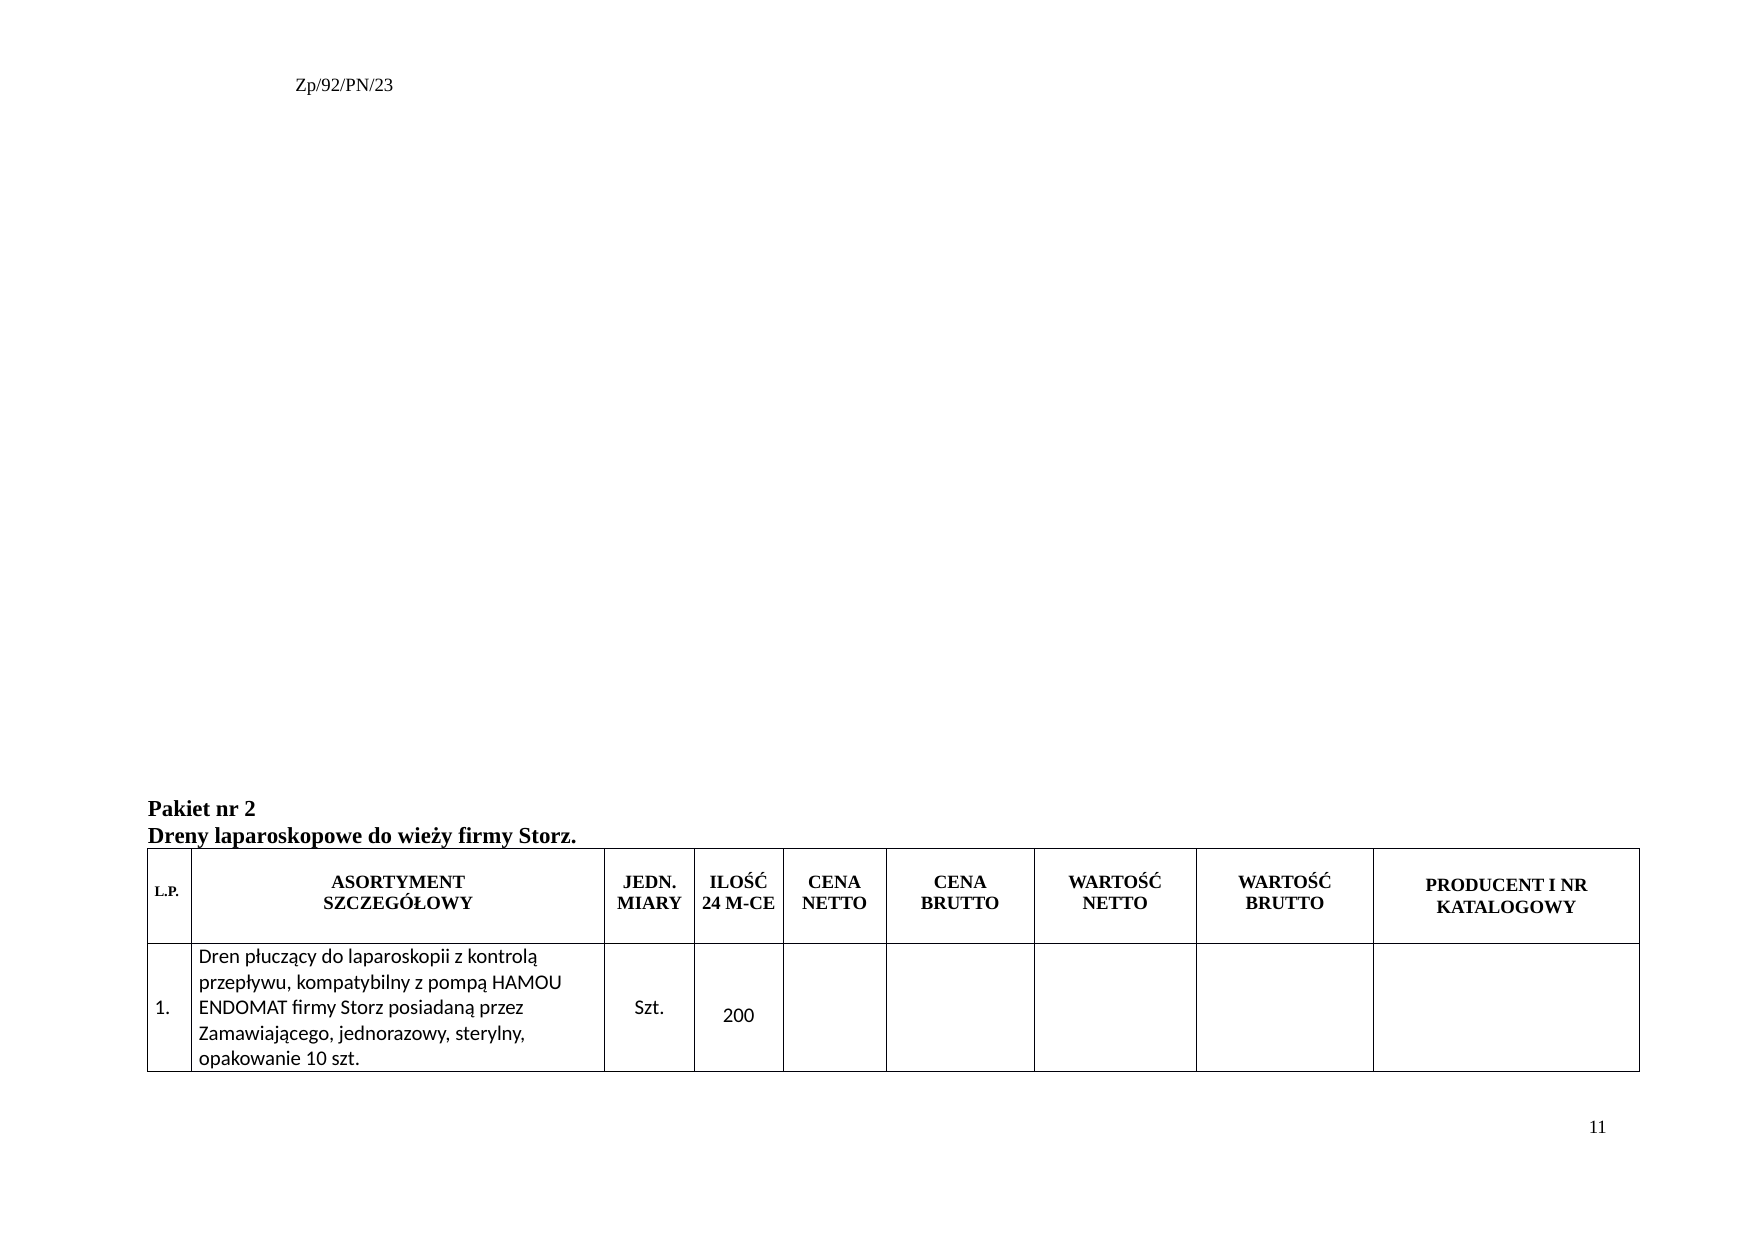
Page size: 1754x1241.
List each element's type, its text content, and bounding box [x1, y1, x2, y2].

text Dreny laparoskopowe do wieży firmy Storz. [148, 822, 1606, 848]
table_cell [887, 944, 1034, 1071]
table_header WARTOŚĆ BRUTTO [1197, 849, 1373, 943]
table_cell [1374, 944, 1639, 1071]
table_header L.P. [148, 849, 191, 943]
table_cell [784, 944, 886, 1071]
table_cell [1035, 944, 1196, 1071]
table_cell [1197, 944, 1373, 1071]
table_header WARTOŚĆ NETTO [1035, 849, 1196, 943]
table_header ILOŚĆ 24 M-CE [695, 849, 783, 943]
table_cell 1. [148, 944, 191, 1071]
table_header CENA NETTO [784, 849, 886, 943]
table_header PRODUCENT I NR KATALOGOWY [1374, 849, 1639, 943]
table_header ASORTYMENT SZCZEGÓŁOWY [192, 849, 604, 943]
table_header CENA BRUTTO [887, 849, 1034, 943]
table_cell 200 [695, 944, 783, 1071]
table_cell Szt. [605, 944, 694, 1071]
table_cell Dren płuczący do laparoskopii z kontrolą przepływu, kompatybilny z pompą HAMOU ENDOMAT firmy Storz posiadaną przez Zamawiającego, jednorazowy, sterylny, opakowanie 10 szt. [192, 944, 604, 1071]
table_header JEDN. MIARY [605, 849, 694, 943]
text Pakiet nr 2 [148, 795, 1606, 822]
